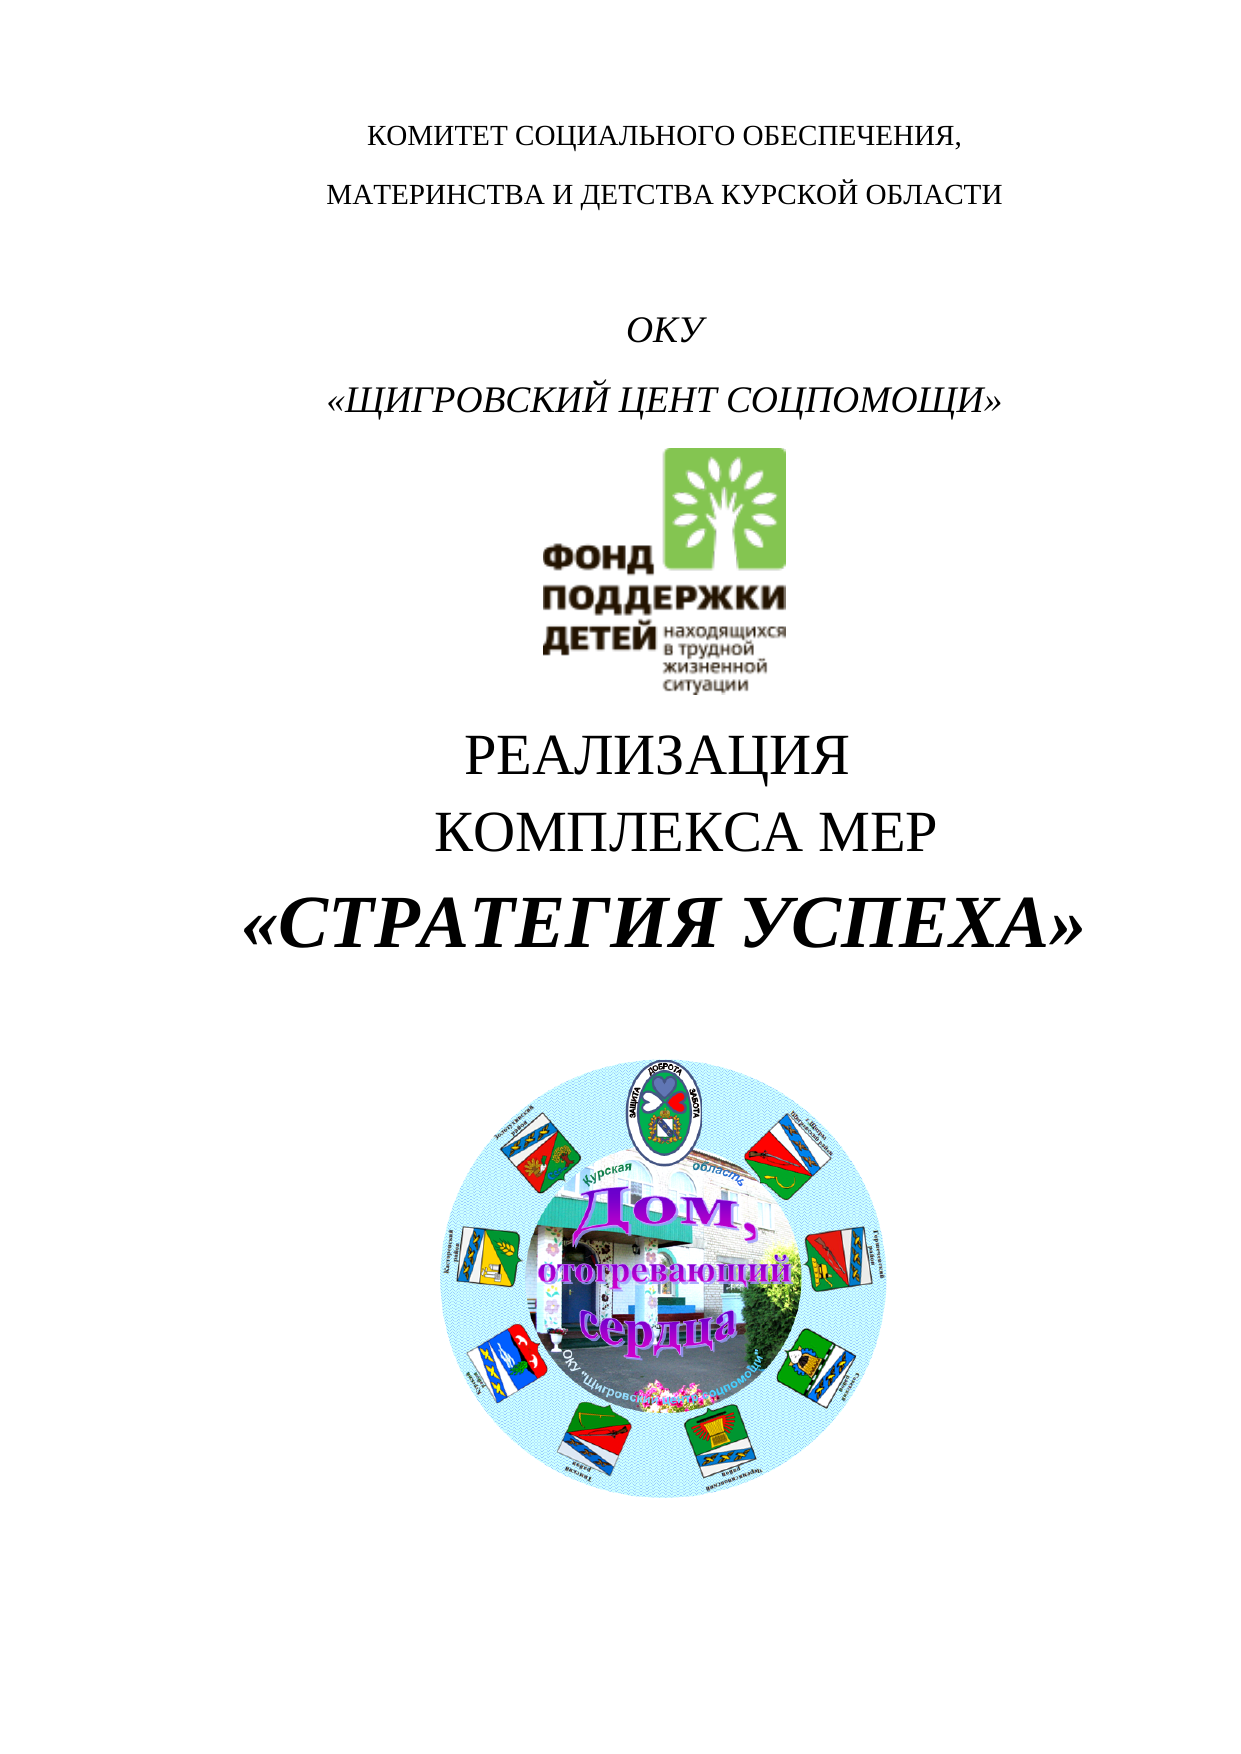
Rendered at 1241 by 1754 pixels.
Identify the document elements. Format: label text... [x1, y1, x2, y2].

text РЕАЛИЗАЦИЯ КОМПЛЕКСА МЕР «СТРАТЕГИЯ УСПЕХА» [177, 720, 1152, 963]
text ОКУ [177, 307, 1152, 350]
picture [543, 448, 786, 695]
picture [436, 1056, 893, 1503]
text «ЩИГРОВСКИЙ ЦЕНТ СОЦПОМОЩИ» [177, 378, 1152, 421]
text КОМИТЕТ СОЦИАЛЬНОГО ОБЕСПЕЧЕНИЯ, [177, 118, 1152, 152]
text МАТЕРИНСТВА И ДЕТСТВА КУРСКОЙ ОБЛАСТИ [177, 177, 1152, 211]
